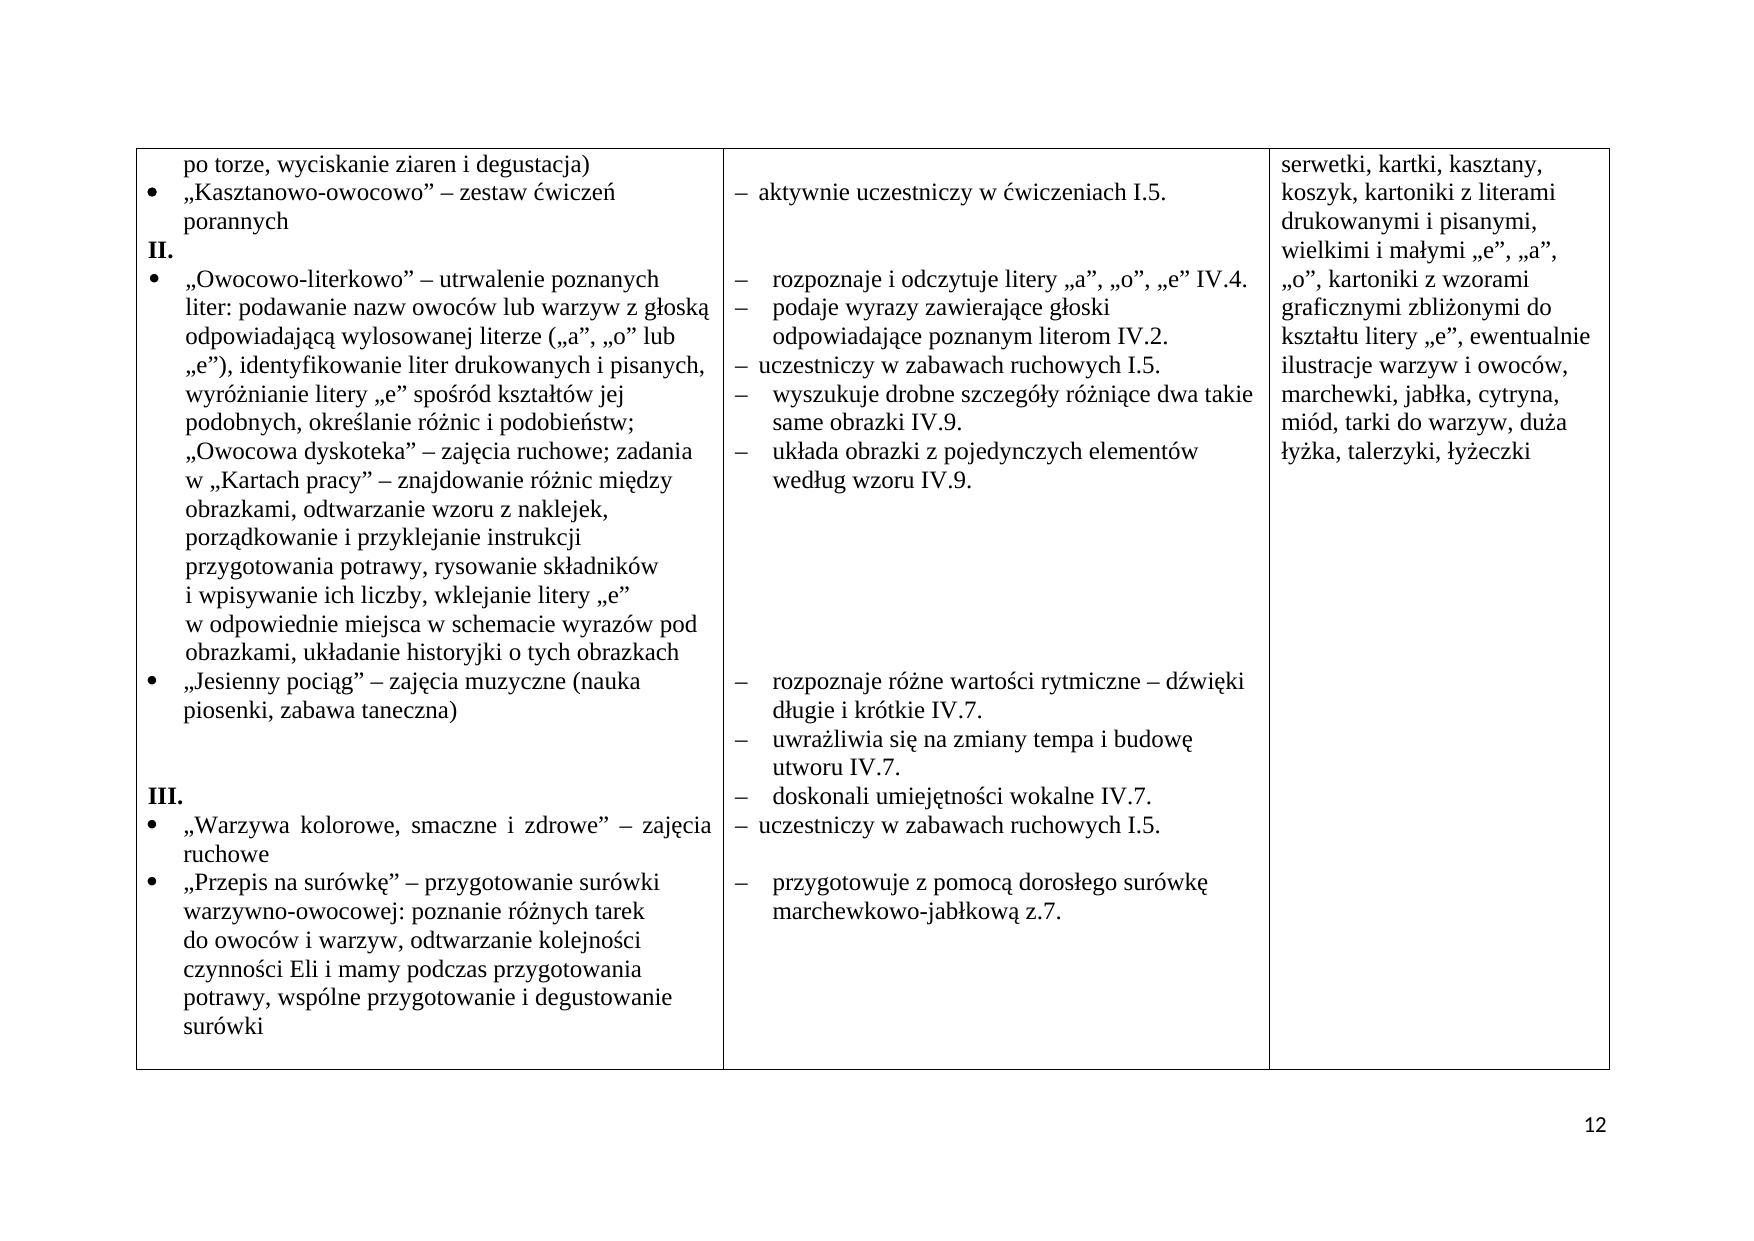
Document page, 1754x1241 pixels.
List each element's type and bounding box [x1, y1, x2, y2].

table_cell [1270, 149, 1609, 1069]
table_cell [137, 149, 723, 1069]
table_cell [724, 149, 1269, 1069]
